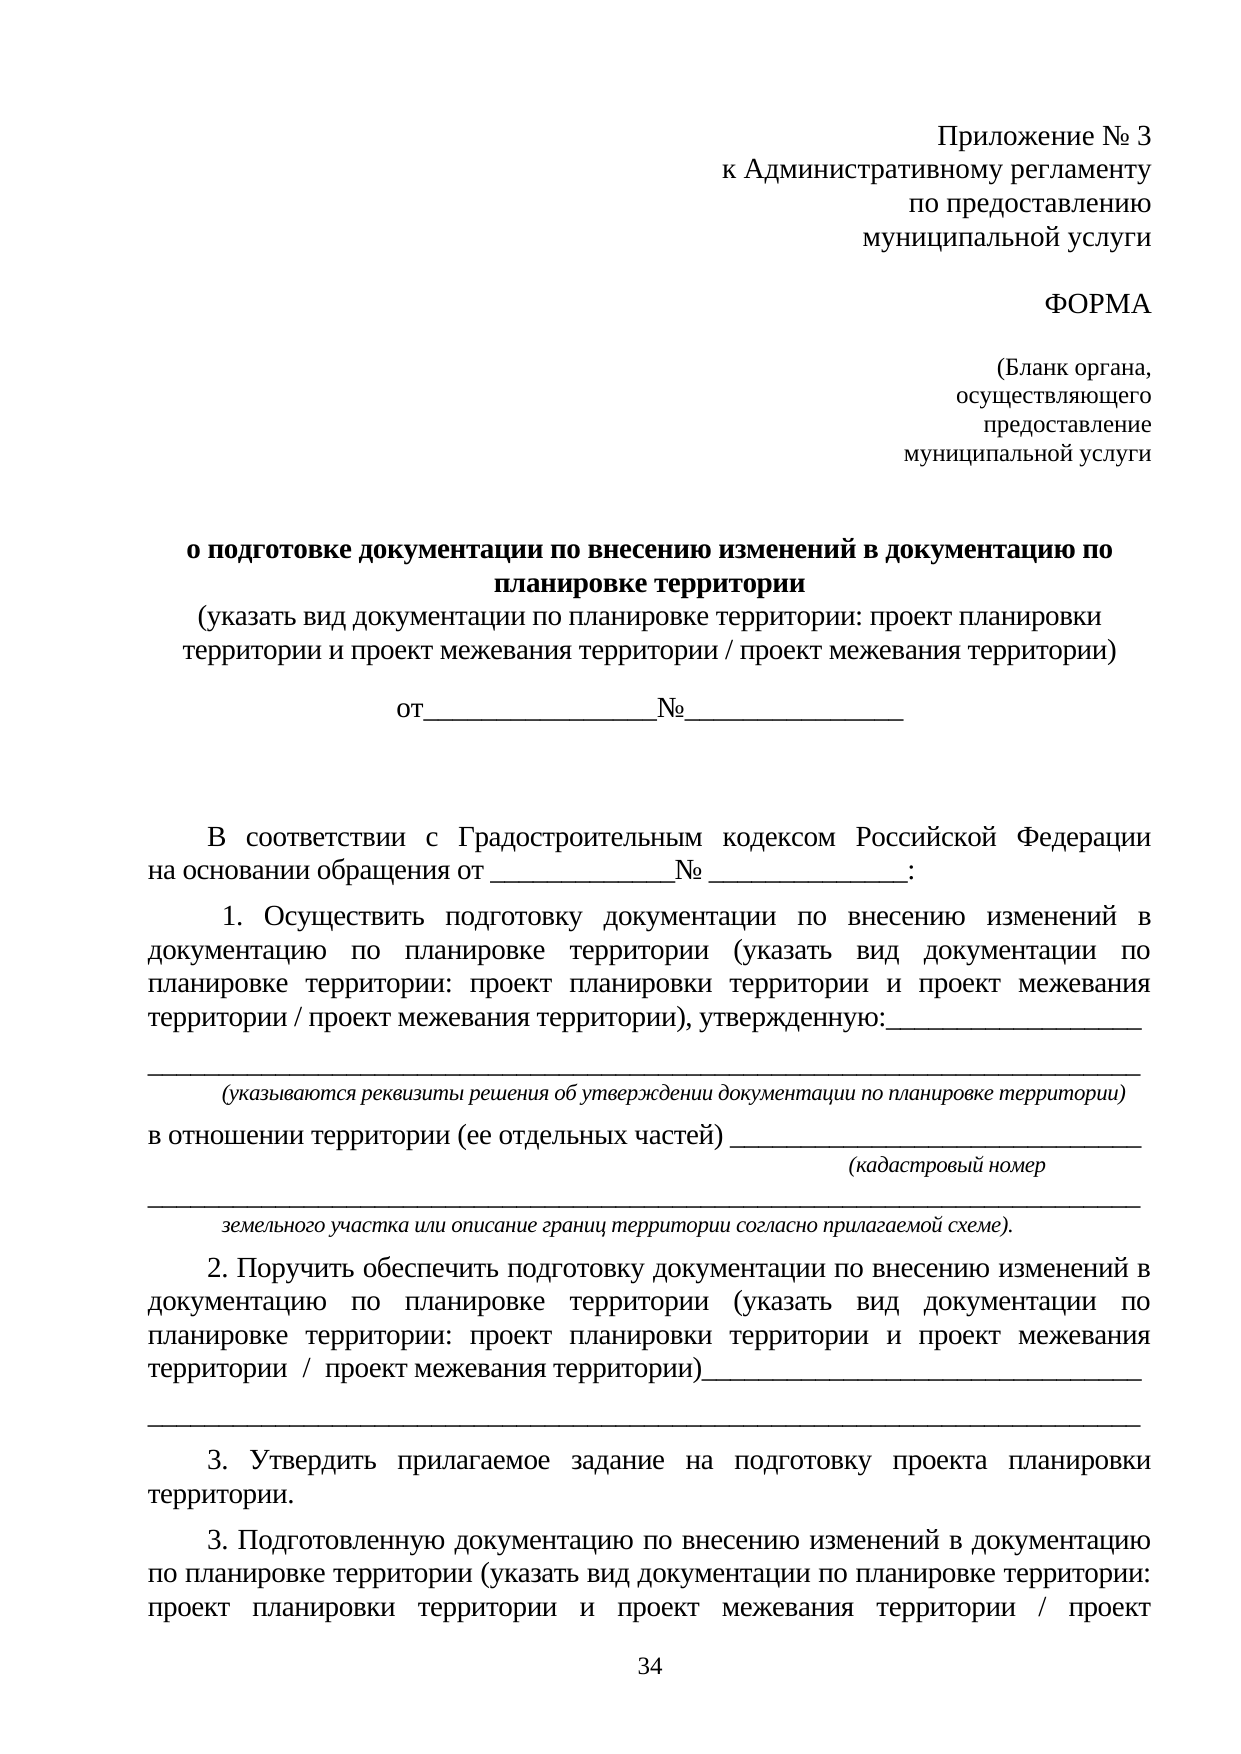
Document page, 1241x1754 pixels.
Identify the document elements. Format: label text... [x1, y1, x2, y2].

text от________________№_______________ [148, 694, 1152, 723]
text Приложение № 3 [148, 118, 1152, 152]
text 1. Осуществить подготовку документации по внесению изменений в документацию по планировке территории (указать вид документации по планировке территории: проект планировки территории и проект межевания территории / проект межевания территории), утвержденную:__________________ [148, 898, 1152, 1033]
text (кадастровый номер [148, 1151, 1152, 1177]
text 2. Поручить обеспечить подготовку документации по внесению изменений в документацию по планировке территории (указать вид документации по планировке территории: проект планировки территории и проект межевания территории / проект межевания территории)_______________________________ [148, 1250, 1152, 1384]
text муниципальной услуги [148, 438, 1152, 467]
text В соответствии с Градостроительным кодексом Российской Федерации на основании обращения от _____________№ ______________: [148, 819, 1152, 886]
text ______________________________________________________________________ [148, 1045, 1152, 1079]
text по предоставлению [148, 185, 1152, 219]
text 3. Утвердить прилагаемое задание на подготовку проекта планировки территории. [148, 1442, 1152, 1509]
text (Бланк органа, осуществляющего предоставление [148, 352, 1152, 438]
text ФОРМА [148, 286, 1152, 319]
text в отношении территории (ее отдельных частей) _____________________________ [148, 1117, 1152, 1151]
text ______________________________________________________________________ [148, 1396, 1152, 1430]
text ______________________________________________________________________ [148, 1177, 1152, 1211]
text муниципальной услуги [148, 219, 1152, 252]
text о подготовке документации по внесению изменений в документацию по планировке территории [148, 531, 1152, 598]
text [148, 1522, 1152, 1623]
text (указать вид документации по планировке территории: проект планировки территории и проект межевания территории / проект межевания территории) [148, 598, 1152, 666]
text земельного участка или описание границ территории согласно прилагаемой схеме). [148, 1211, 1152, 1237]
text (указываются реквизиты решения об утверждении документации по планировке территории) [148, 1079, 1152, 1105]
text к Административному регламенту [148, 152, 1152, 185]
